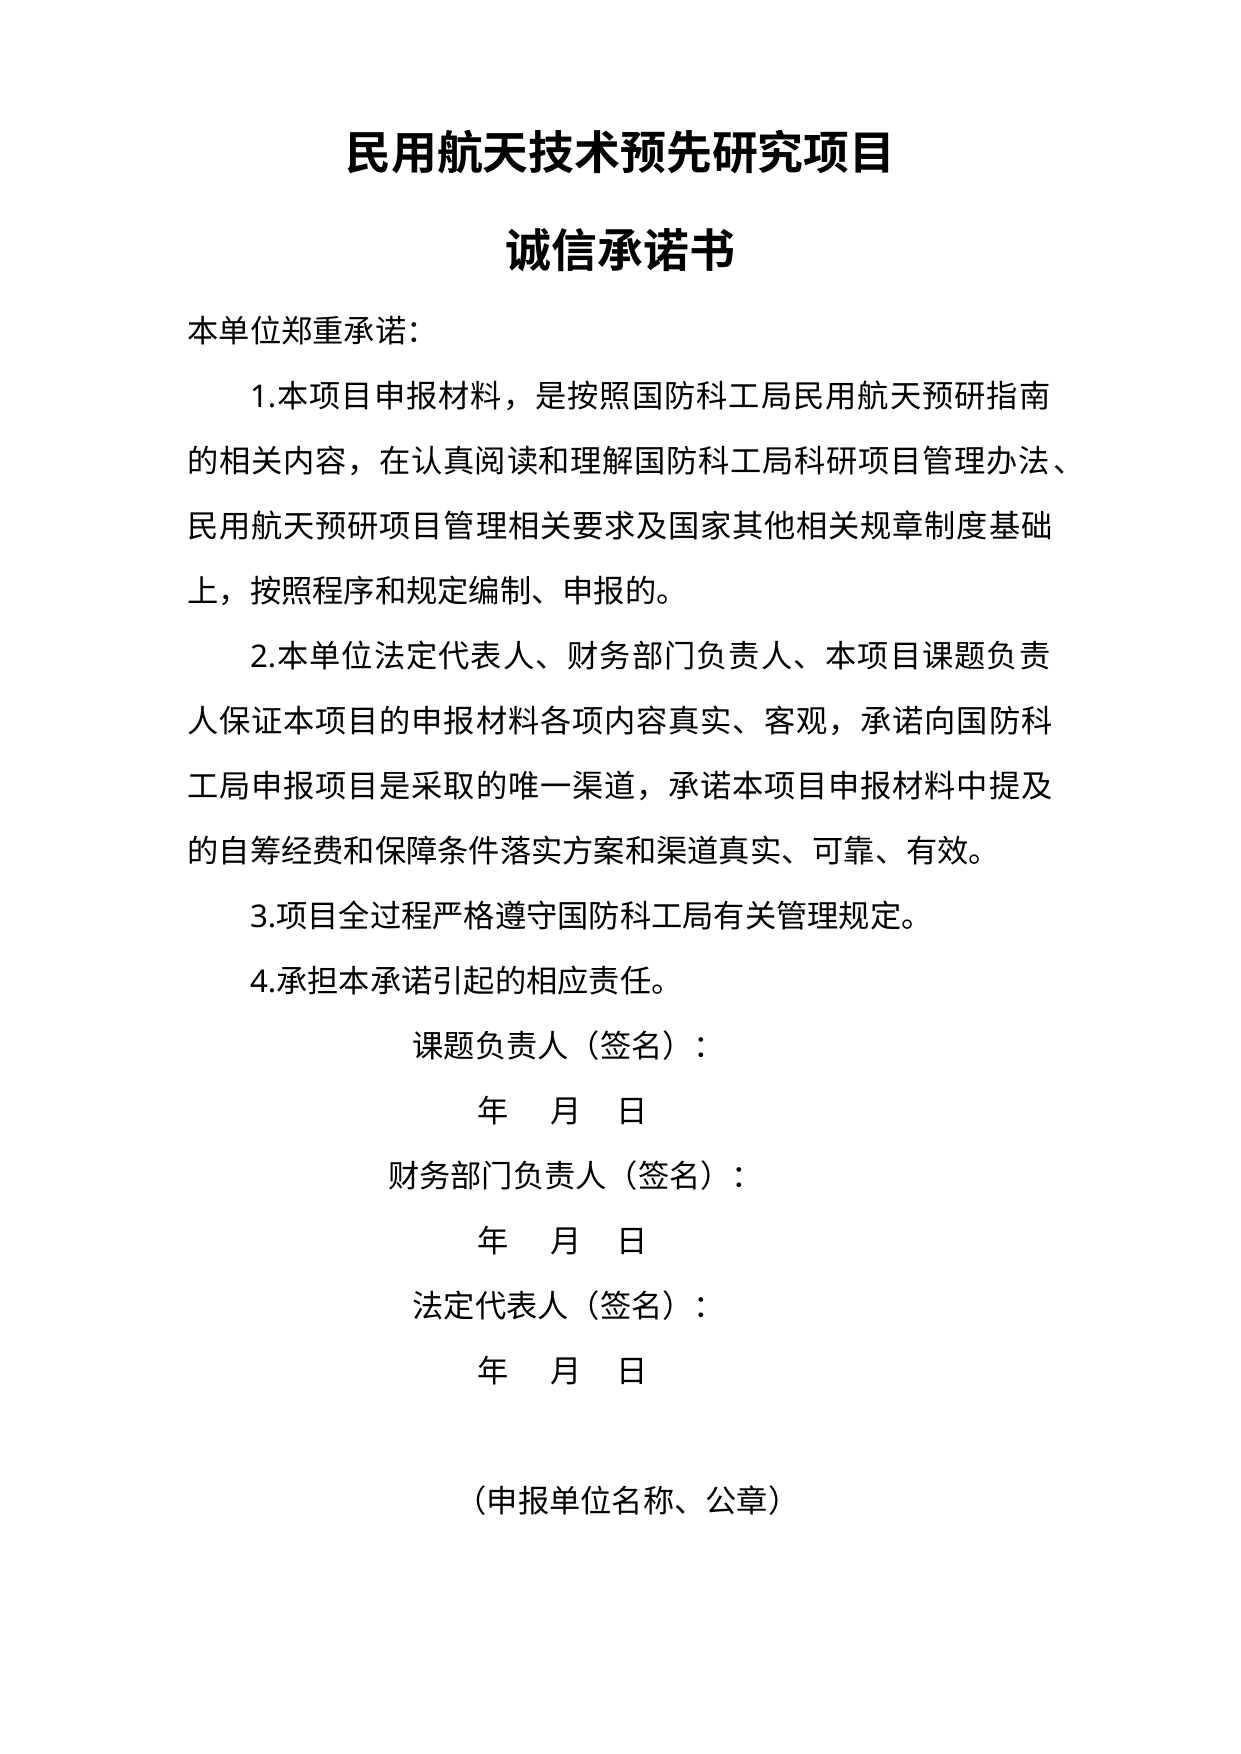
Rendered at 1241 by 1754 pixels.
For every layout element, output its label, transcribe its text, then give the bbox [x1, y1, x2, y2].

text 年 月 日 [187, 1336, 1053, 1401]
text 1.本项目申报材料，是按照国防科工局民用航天预研指南的相关内容，在认真阅读和理解国防科工局科研项目管理办法、民用航天预研项目管理相关要求及国家其他相关规章制度基础上，按照程序和规定编制、申报的。 [187, 361, 1053, 621]
text 年 月 日 [187, 1206, 1053, 1271]
text 财务部门负责人（签名）： [187, 1141, 1053, 1206]
text 3.项目全过程严格遵守国防科工局有关管理规定。 [187, 881, 1053, 946]
text 诚信承诺书 [187, 198, 1053, 296]
text 年 月 日 [187, 1076, 1053, 1141]
text （申报单位名称、公章） [187, 1466, 1053, 1531]
text 课题负责人（签名）： [187, 1011, 1053, 1076]
text 法定代表人（签名）： [187, 1271, 1053, 1336]
text 4.承担本承诺引起的相应责任。 [187, 946, 1053, 1011]
text 本单位郑重承诺： [187, 296, 1053, 361]
text 2.本单位法定代表人、财务部门负责人、本项目课题负责人保证本项目的申报材料各项内容真实、客观，承诺向国防科工局申报项目是采取的唯一渠道，承诺本项目申报材料中提及的自筹经费和保障条件落实方案和渠道真实、可靠、有效。 [187, 621, 1053, 881]
text 民用航天技术预先研究项目 [187, 101, 1053, 198]
